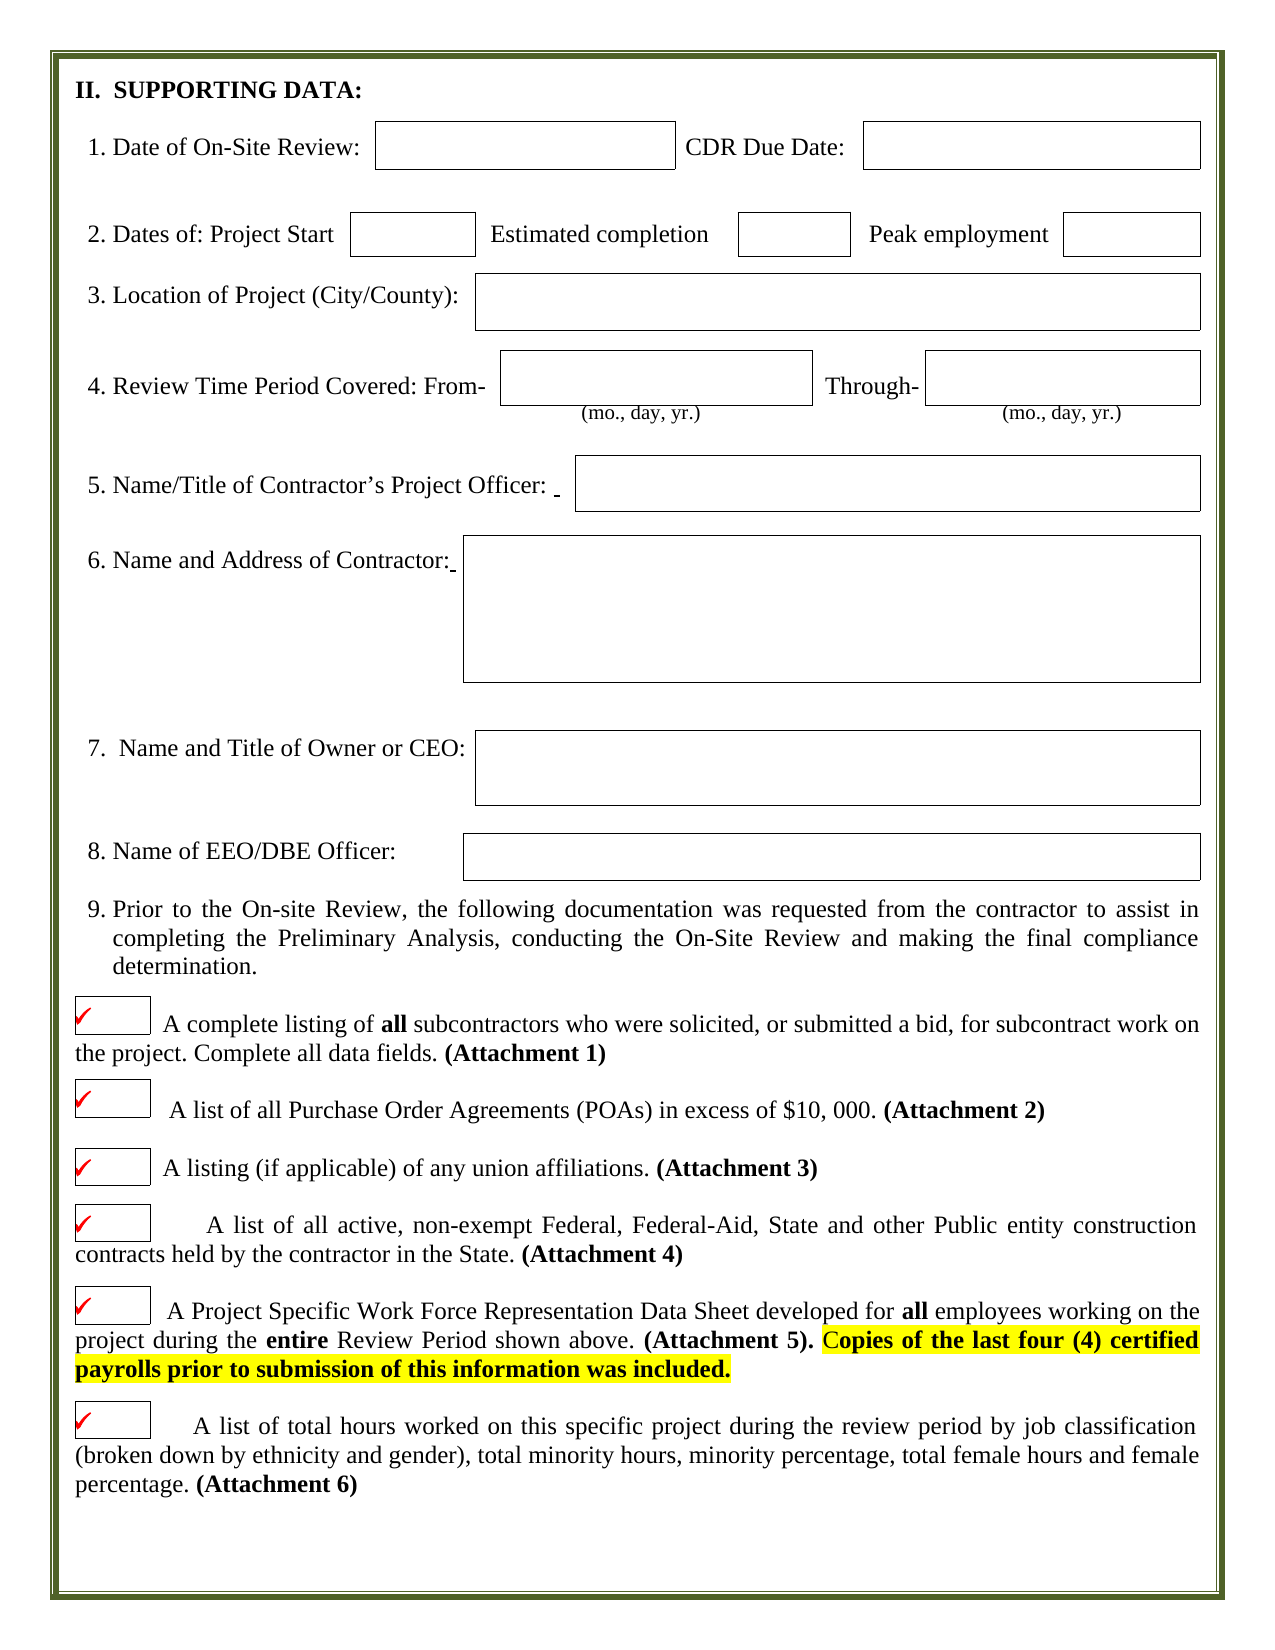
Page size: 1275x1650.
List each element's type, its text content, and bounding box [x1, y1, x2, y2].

list A Project Specific Work Force Representation Data Sheet developed for all employees working on the project during the entire Review Period shown above. (Attachment 5). Copies of the last four (4) certified payrolls prior to submission of this information was included. [75, 1296, 1200, 1383]
text A complete listing of all subcontractors who were solicited, or submitted a bid, for subcontract work on the project. Complete all data fields. (Attachment 1) [75, 1009, 1200, 1066]
text 5. Name/Title of Contractor’s Project Officer: [87, 461, 575, 499]
text 4. Review Time Period Covered: From- Through- [87, 371, 500, 400]
text 3. Location of Project (City/County): [75, 281, 475, 309]
text (mo., day, yr.) (mo., day, yr.) [75, 400, 1200, 424]
text II. SUPPORTING DATA: [75, 75, 1200, 104]
text 1. Date of On-Site Review: CDR Due Date: [75, 132, 375, 161]
text A listing (if applicable) of any union affiliations. (Attachment 3) [151, 1153, 1200, 1181]
text 8. Name of EEO/DBE Officer: [87, 828, 1200, 865]
text 7. Name and Title of Owner or CEO: [87, 724, 1200, 761]
text 2. Dates of: Project Start Estimated completion Peak employment [476, 219, 737, 247]
text A list of all active, non-exempt Federal, Federal-Aid, State and other Public entity construction contracts held by the contractor in the State. (Attachment 4) [75, 1210, 1200, 1268]
text 4. Review Time Period Covered: From- Through- [813, 371, 925, 400]
text A list of total hours worked on this specific project during the review period by job classification (broken down by ethnicity and gender), total minority hours, minority percentage, total female hours and female percentage. (Attachment 6) [75, 1411, 1200, 1498]
text 1. Date of On-Site Review: CDR Due Date: [676, 132, 862, 161]
text 2. Dates of: Project Start Estimated completion Peak employment [851, 219, 1062, 247]
text A list of all Purchase Order Agreements (POAs) in excess of $10, 000. (Attachment 2) [75, 1095, 1200, 1124]
text 9. Prior to the On-site Review, the following documentation was requested from the contractor to assist in completing the Preliminary Analysis, conducting the On-Site Review and making the final compliance determination. [87, 894, 1200, 980]
text 2. Dates of: Project Start Estimated completion Peak employment [75, 219, 350, 247]
text 6. Name and Address of Contractor: [87, 536, 462, 574]
